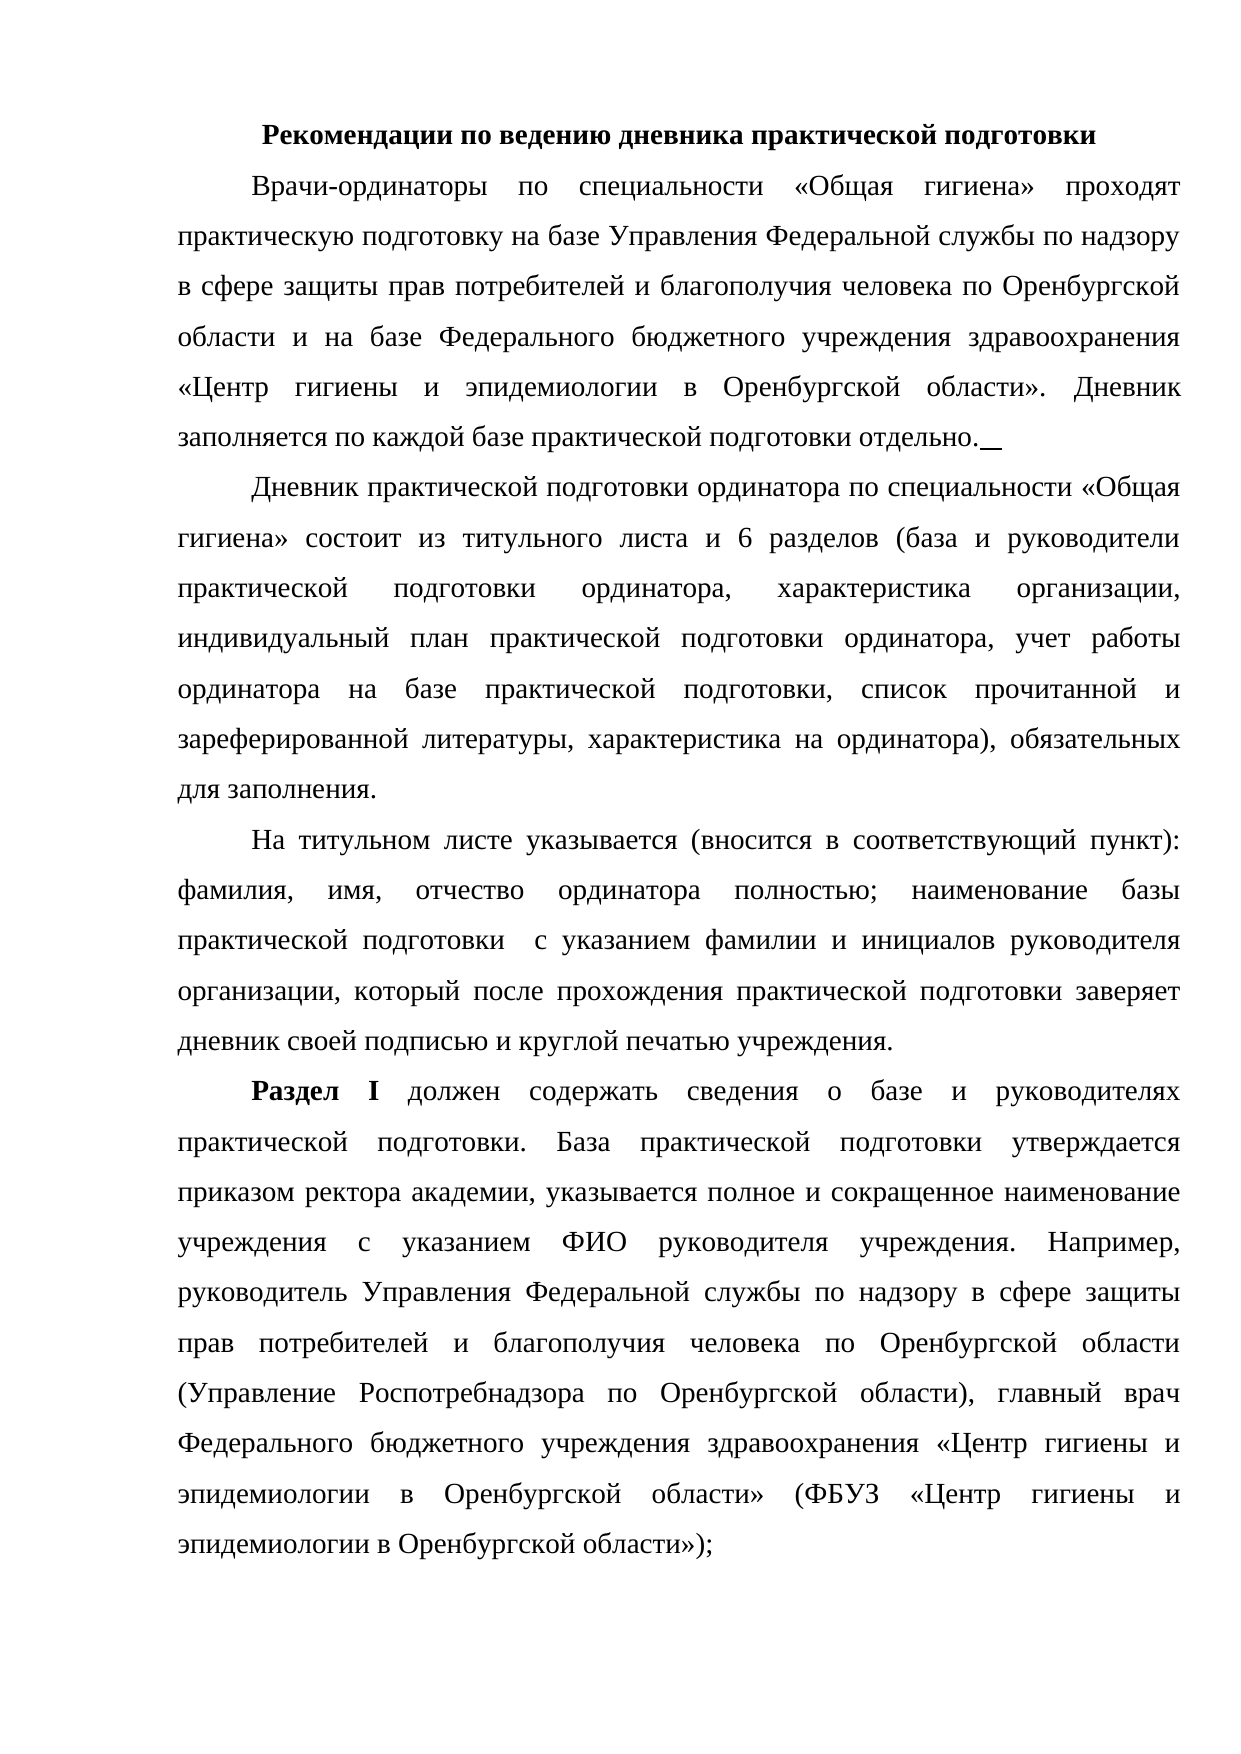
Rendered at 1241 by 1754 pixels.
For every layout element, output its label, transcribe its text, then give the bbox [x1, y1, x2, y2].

text На титульном листе указывается (вносится в соответствующий пункт): фамилия, имя, отчество ординатора полностью; наименование базы практической подготовки с указанием фамилии и инициалов руководителя организации, который после прохождения практической подготовки заверяет дневник своей подписью и круглой печатью учреждения. [177, 822, 1181, 1057]
text Рекомендации по ведению дневника практической подготовки [177, 117, 1181, 151]
text Раздел I должен содержать сведения о базе и руководителях практической подготовки. База практической подготовки утверждается приказом ректора академии, указывается полное и сокращенное наименование учреждения с указанием ФИО руководителя учреждения. Например, руководитель Управления Федеральной службы по надзору в сфере защиты прав потребителей и благополучия человека по Оренбургской области (Управление Роспотребнадзора по Оренбургской области), главный врач Федерального бюджетного учреждения здравоохранения «Центр гигиены и эпидемиологии в Оренбургской области» (ФБУЗ «Центр гигиены и эпидемиологии в Оренбургской области»); [177, 1073, 1181, 1560]
text Врачи-ординаторы по специальности «Общая гигиена» проходят практическую подготовку на базе Управления Федеральной службы по надзору в сфере защиты прав потребителей и благополучия человека по Оренбургской области и на базе Федерального бюджетного учреждения здравоохранения «Центр гигиены и эпидемиологии в Оренбургской области». Дневник заполняется по каждой базе практической подготовки отдельно. [177, 168, 1181, 453]
text Дневник практической подготовки ординатора по специальности «Общая гигиена» состоит из титульного листа и 6 разделов (база и руководители практической подготовки ординатора, характеристика организации, индивидуальный план практической подготовки ординатора, учет работы ординатора на базе практической подготовки, список прочитанной и зареферированной литературы, характеристика на ординатора), обязательных для заполнения. [177, 469, 1181, 805]
